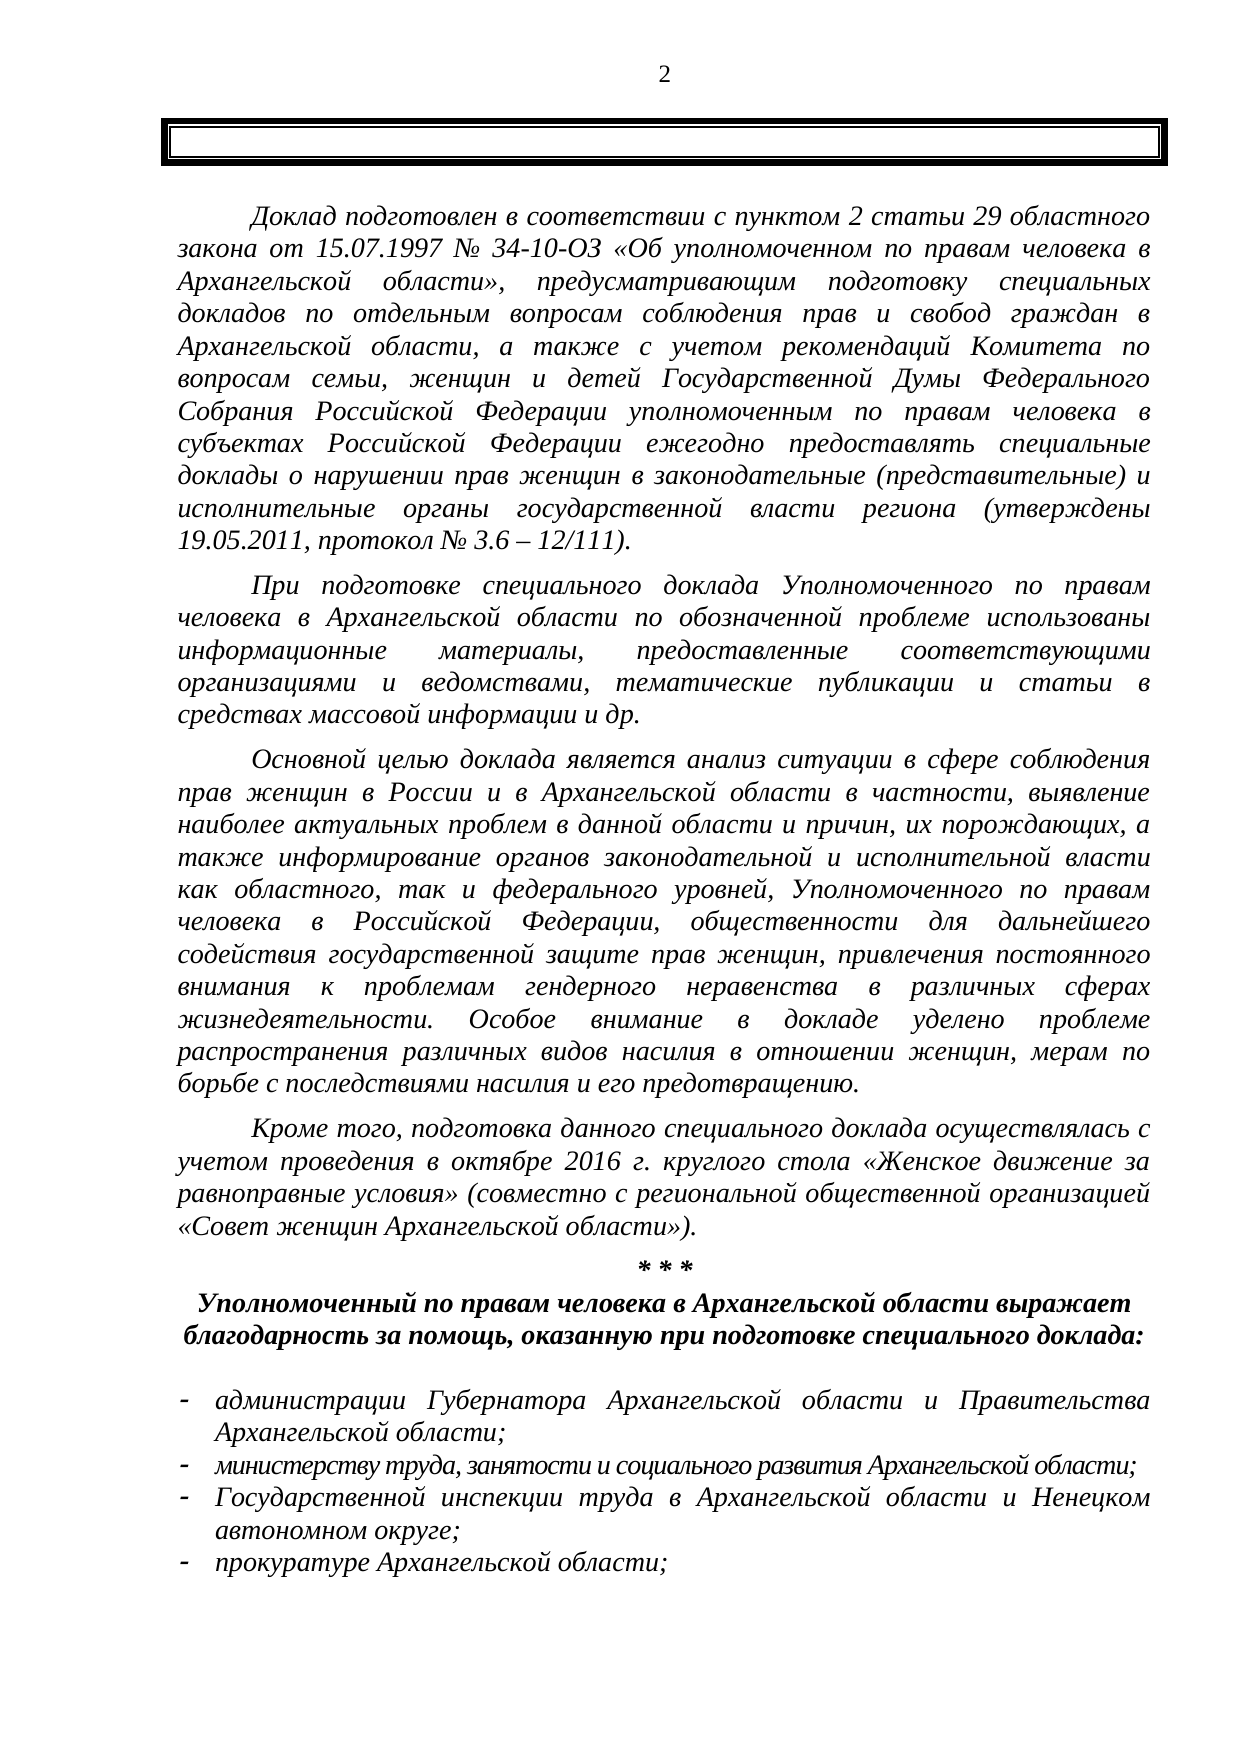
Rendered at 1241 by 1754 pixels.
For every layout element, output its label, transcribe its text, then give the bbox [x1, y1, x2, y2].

text Доклад подготовлен в соответствии с пунктом 2 статьи 29 областного закона от 15.07.1997 № 34-10-ОЗ «Об уполномоченном по правам человека в Архангельской области», предусматривающим подготовку специальных докладов по отдельным вопросам соблюдения прав и свобод граждан в Архангельской области, а также с учетом рекомендаций Комитета по вопросам семьи, женщин и детей Государственной Думы Федерального Собрания Российской Федерации уполномоченным по правам человека в субъектах Российской Федерации ежегодно предоставлять специальные доклады о нарушении прав женщин в законодательные (представительные) и исполнительные органы государственной власти региона (утверждены 19.05.2011, протокол № 3.6 – 12/111). [177, 199, 1152, 556]
list министерству труда, занятости и социального развития Архангельской области; [177, 1448, 1152, 1480]
list Государственной инспекции труда в Архангельской области и Ненецком автономном округе; [177, 1480, 1152, 1545]
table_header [171, 128, 1158, 156]
text Основной целью доклада является анализ ситуации в сфере соблюдения прав женщин в России и в Архангельской области в частности, выявление наиболее актуальных проблем в данной области и причин, их порождающих, а также информирование органов законодательной и исполнительной власти как областного, так и федерального уровней, Уполномоченного по правам человека в Российской Федерации, общественности для дальнейшего содействия государственной защите прав женщин, привлечения постоянного внимания к проблемам гендерного неравенства в различных сферах жизнедеятельности. Особое внимание в докладе уделено проблеме распространения различных видов насилия в отношении женщин, мерам по борьбе с последствиями насилия и его предотвращению. [177, 742, 1152, 1099]
list администрации Губернатора Архангельской области и Правительства Архангельской области; [177, 1383, 1152, 1448]
text Уполномоченный по правам человека в Архангельской области выражает благодарность за помощь, оказанную при подготовке специального доклада: [177, 1286, 1152, 1351]
text * * * [177, 1253, 1152, 1286]
text Кроме того, подготовка данного специального доклада осуществлялась с учетом проведения в октябре 2016 г. круглого стола «Женское движение за равноправные условия» (совместно с региональной общественной организацией «Совет женщин Архангельской области»). [177, 1111, 1152, 1241]
text При подготовке специального доклада Уполномоченного по правам человека в Архангельской области по обозначенной проблеме использованы информационные материалы, предоставленные соответствующими организациями и ведомствами, тематические публикации и статьи в средствах массовой информации и др. [177, 568, 1152, 730]
list прокуратуре Архангельской области; [177, 1545, 1152, 1578]
